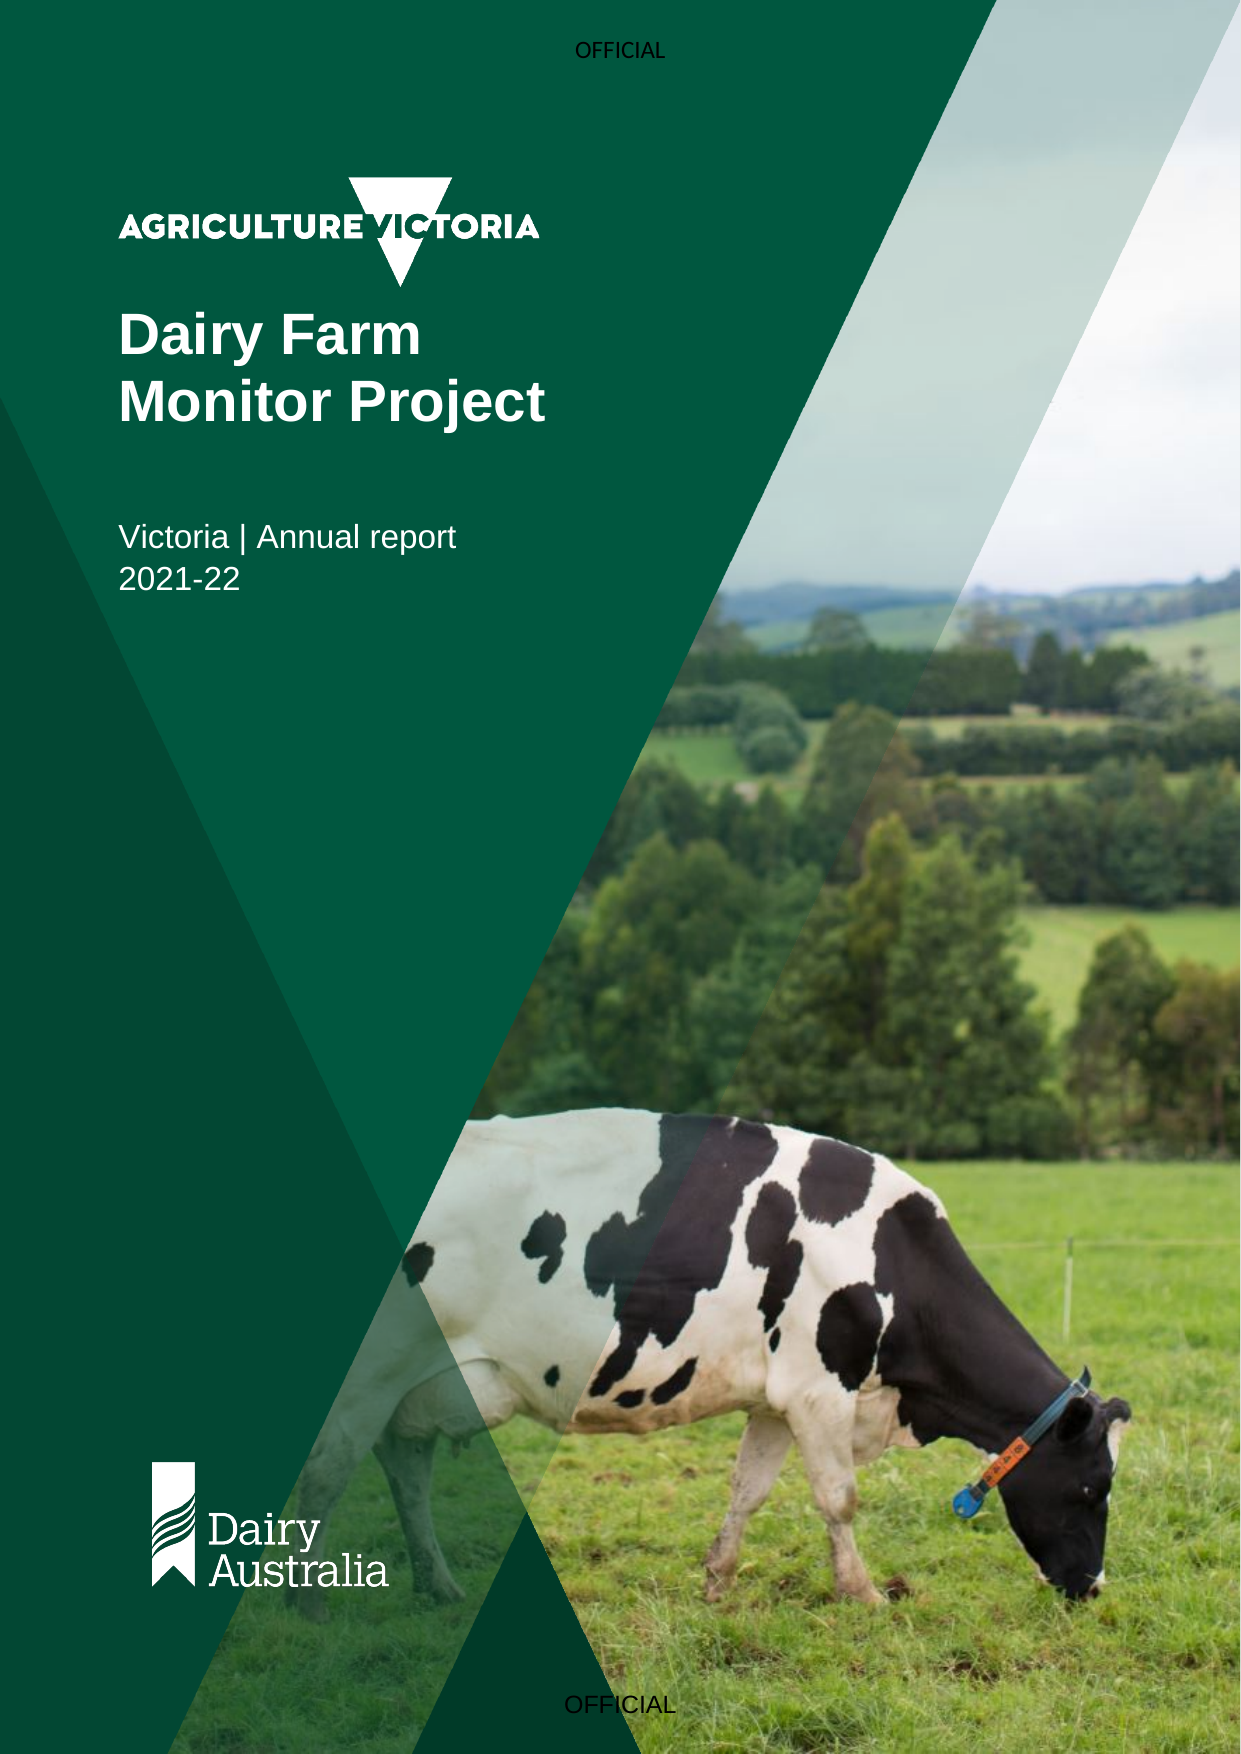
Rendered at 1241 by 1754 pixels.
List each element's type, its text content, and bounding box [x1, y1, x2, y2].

picture [0, 0, 1241, 1754]
table_cell Victoria | Annual report 2021-22 [118, 514, 1034, 604]
table_header [118, 177, 1034, 299]
table_cell Dairy Farm Monitor Project [118, 300, 1034, 514]
